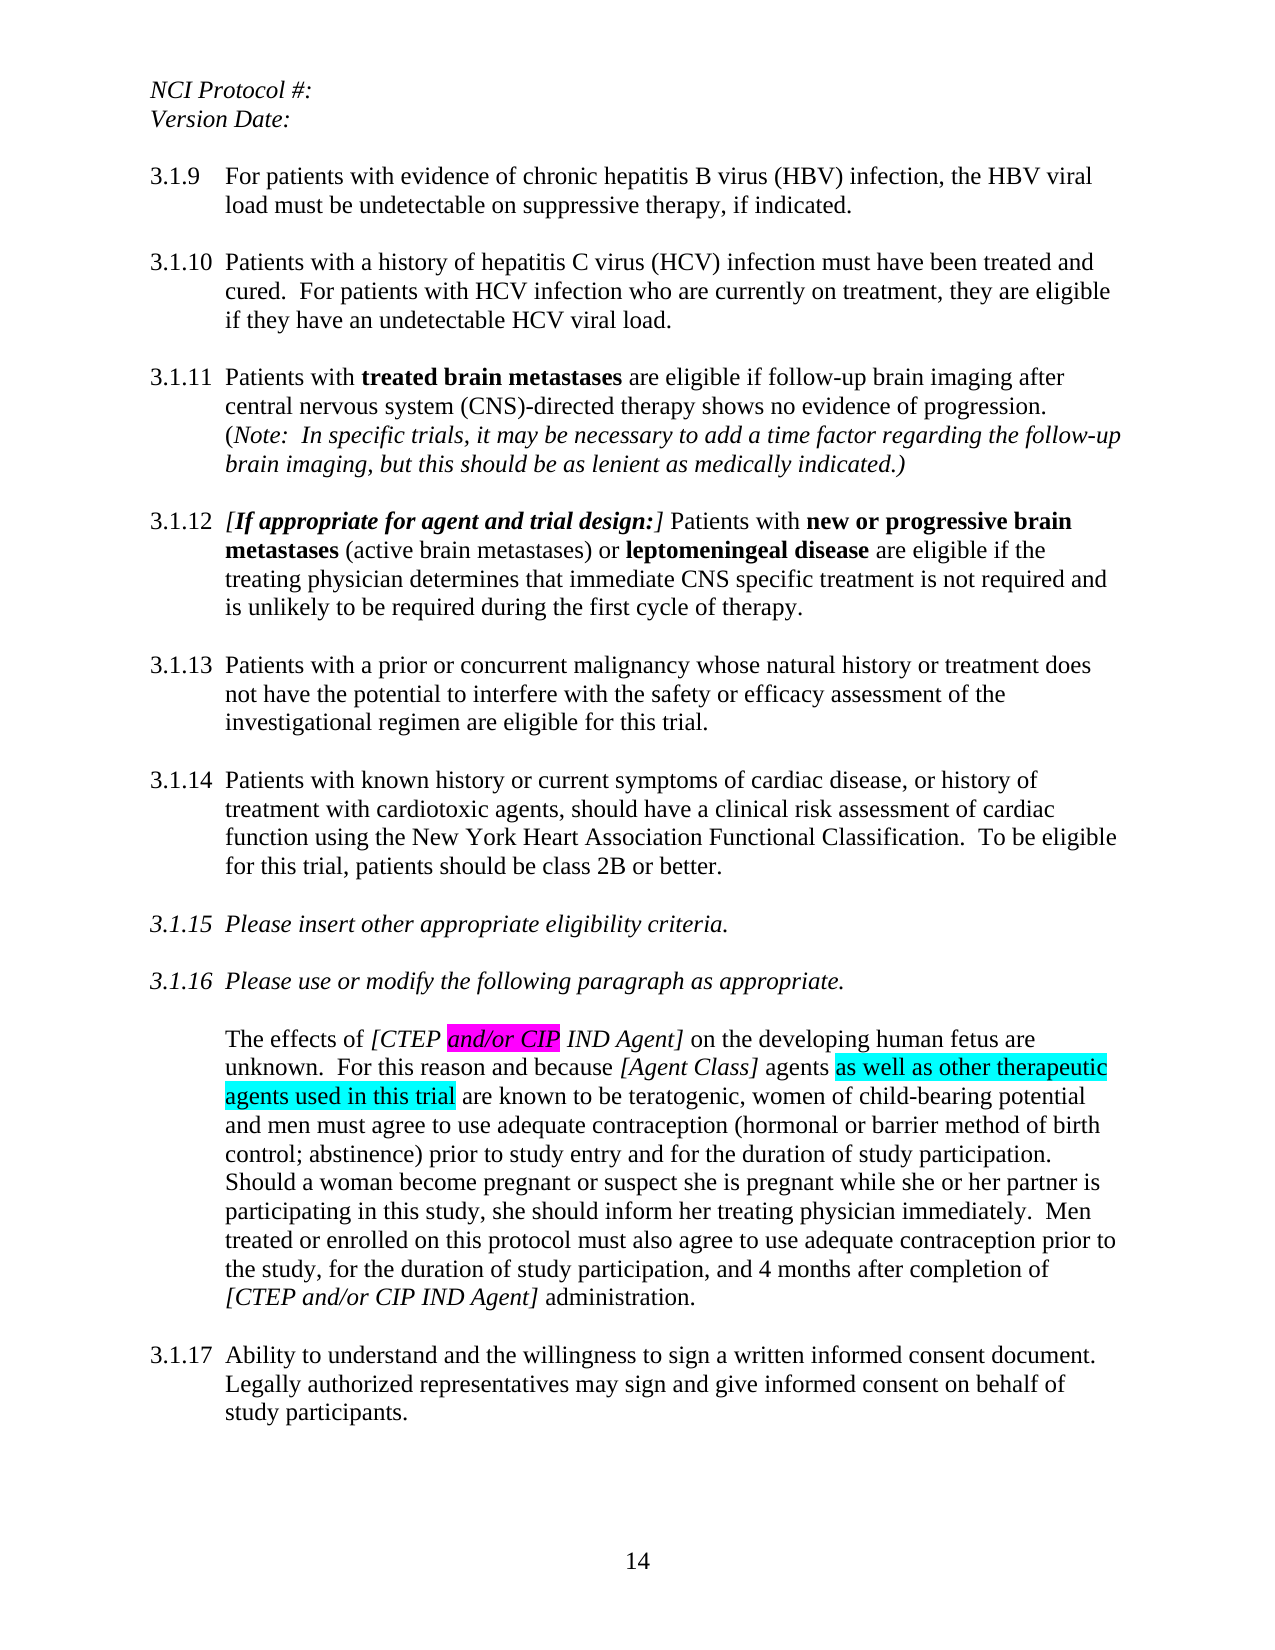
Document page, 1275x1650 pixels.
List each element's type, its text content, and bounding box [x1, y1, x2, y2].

subtitle Please use or modify the following paragraph as appropriate. [150, 966, 1125, 995]
subtitle Patients with known history or current symptoms of cardiac disease, or history of treatment with cardiotoxic agents, should have a clinical risk assessment of cardiac function using the New York Heart Association Functional Classification. To be eligible for this trial, patients should be class 2B or better. [150, 765, 1125, 880]
subtitle Ability to understand and the willingness to sign a written informed consent document. Legally authorized representatives may sign and give informed consent on behalf of study participants. [150, 1340, 1125, 1426]
subtitle Patients with a history of hepatitis C virus (HCV) infection must have been treated and cured. For patients with HCV infection who are currently on treatment, they are eligible if they have an undetectable HCV viral load. [150, 247, 1125, 334]
subtitle Patients with a prior or concurrent malignancy whose natural history or treatment does not have the potential to interfere with the safety or efficacy assessment of the investigational regimen are eligible for this trial. [150, 650, 1125, 736]
text The effects of [CTEP and/or CIP IND Agent] on the developing human fetus are unknown. For this reason and because [Agent Class] agents as well as other therapeutic agents used in this trial are known to be teratogenic, women of child-bearing potential and men must agree to use adequate contraception (hormonal or barrier method of birth control; abstinence) prior to study entry and for the duration of study participation. Should a woman become pregnant or suspect she is pregnant while she or her partner is participating in this study, she should inform her treating physician immediately. Men treated or enrolled on this protocol must also agree to use adequate contraception prior to the study, for the duration of study participation, and 4 months after completion of [CTEP and/or CIP IND Agent] administration. [225, 1024, 1125, 1311]
subtitle [If appropriate for agent and trial design:] Patients with new or progressive brain metastases (active brain metastases) or leptomeningeal disease are eligible if the treating physician determines that immediate CNS specific treatment is not required and is unlikely to be required during the first cycle of therapy. [150, 506, 1125, 621]
subtitle For patients with evidence of chronic hepatitis B virus (HBV) infection, the HBV viral load must be undetectable on suppressive therapy, if indicated. [150, 161, 1125, 219]
subtitle Please insert other appropriate eligibility criteria. [150, 909, 1125, 937]
subtitle Patients with treated brain metastases are eligible if follow-up brain imaging after central nervous system (CNS)-directed therapy shows no evidence of progression. (Note: In specific trials, it may be necessary to add a time factor regarding the follow-up brain imaging, but this should be as lenient as medically indicated.) [150, 362, 1125, 477]
